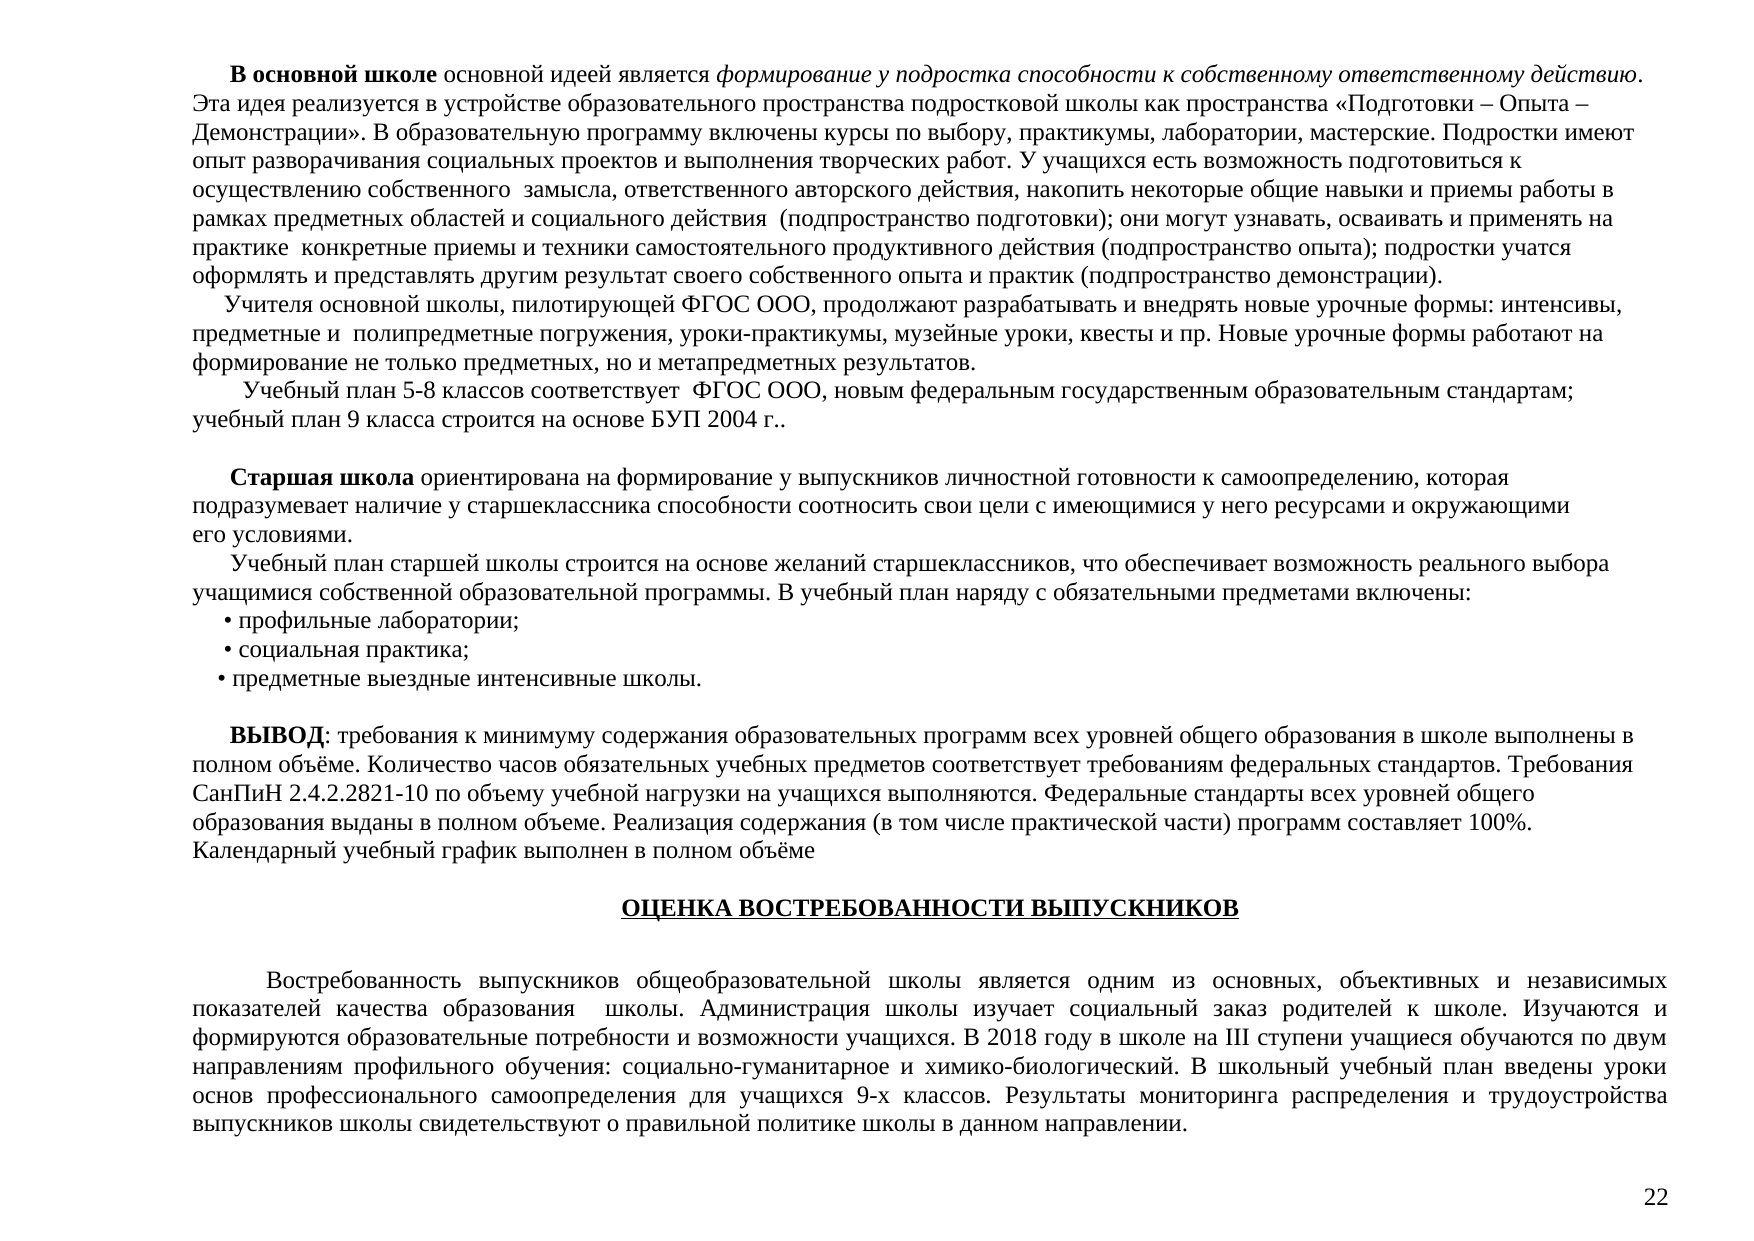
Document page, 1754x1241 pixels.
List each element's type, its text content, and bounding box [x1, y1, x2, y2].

text ОЦЕНКА ВОСТРЕБОВАННОСТИ ВЫПУСКНИКОВ [192, 893, 1668, 922]
text его условиями. [192, 519, 1668, 548]
text • предметные выездные интенсивные школы. [192, 663, 1668, 692]
text • социальная практика; [192, 634, 1668, 663]
text Учебный план 5-8 классов соответствует ФГОС ООО, новым федеральным государственным образовательным стандартам; учебный план 9 класса строится на основе БУП 2004 г.. [192, 375, 1668, 433]
text В основной школе основной идеей является формирование у подростка способности к собственному ответственному действию. Эта идея реализуется в устройстве образовательного пространства подростковой школы как пространства «Подготовки – Опыта – Демонстрации». В образовательную программу включены курсы по выбору, практикумы, лаборатории, мастерские. Подростки имеют опыт разворачивания социальных проектов и выполнения творческих работ. У учащихся есть возможность подготовиться к осуществлению собственного замысла, ответственного авторского действия, накопить некоторые общие навыки и приемы работы в рамках предметных областей и социального действия (подпространство подготовки); они могут узнавать, осваивать и применять на практике конкретные приемы и техники самостоятельного продуктивного действия (подпространство опыта); подростки учатся оформлять и представлять другим результат своего собственного опыта и практик (подпространство демонстрации). [192, 59, 1668, 289]
text Учителя основной школы, пилотирующей ФГОС ООО, продолжают разрабатывать и внедрять новые урочные формы: интенсивы, предметные и полипредметные погружения, уроки-практикумы, музейные уроки, квесты и пр. Новые урочные формы работают на формирование не только предметных, но и метапредметных результатов. [192, 289, 1668, 375]
text Востребованность выпускников общеобразовательной школы является одним из основных, объективных и независимых показателей качества образования школы. Администрация школы изучает социальный заказ родителей к школе. Изучаются и формируются образовательные потребности и возможности учащихся. В 2018 году в школе на III ступени учащиеся обучаются по двум направлениям профильного обучения: социально-гуманитарное и химико-биологический. В школьный учебный план введены уроки основ профессионального самоопределения для учащихся 9-х классов. Результаты мониторинга распределения и трудоустройства выпускников школы свидетельствуют о правильной политике школы в данном направлении. [192, 965, 1668, 1137]
text Учебный план старшей школы строится на основе желаний старшеклассников, что обеспечивает возможность реального выбора учащимися собственной образовательной программы. В учебный план наряду с обязательными предметами включены: [192, 548, 1668, 605]
text ВЫВОД: требования к минимуму содержания образовательных программ всех уровней общего образования в школе выполнены в полном объёме. Количество часов обязательных учебных предметов соответствует требованиям федеральных стандартов. Требования СанПиН 2.4.2.2821-10 по объему учебной нагрузки на учащихся выполняются. Федеральные стандарты всех уровней общего образования выданы в полном объеме. Реализация содержания (в том числе практической части) программ составляет 100%. Календарный учебный график выполнен в полном объёме [192, 720, 1668, 864]
text • профильные лаборатории; [192, 605, 1668, 634]
text Старшая школа ориентирована на формирование у выпускников личностной готовности к самоопределению, которая подразумевает наличие у старшеклассника способности соотносить свои цели с имеющимися у него ресурсами и окружающими [192, 462, 1668, 519]
